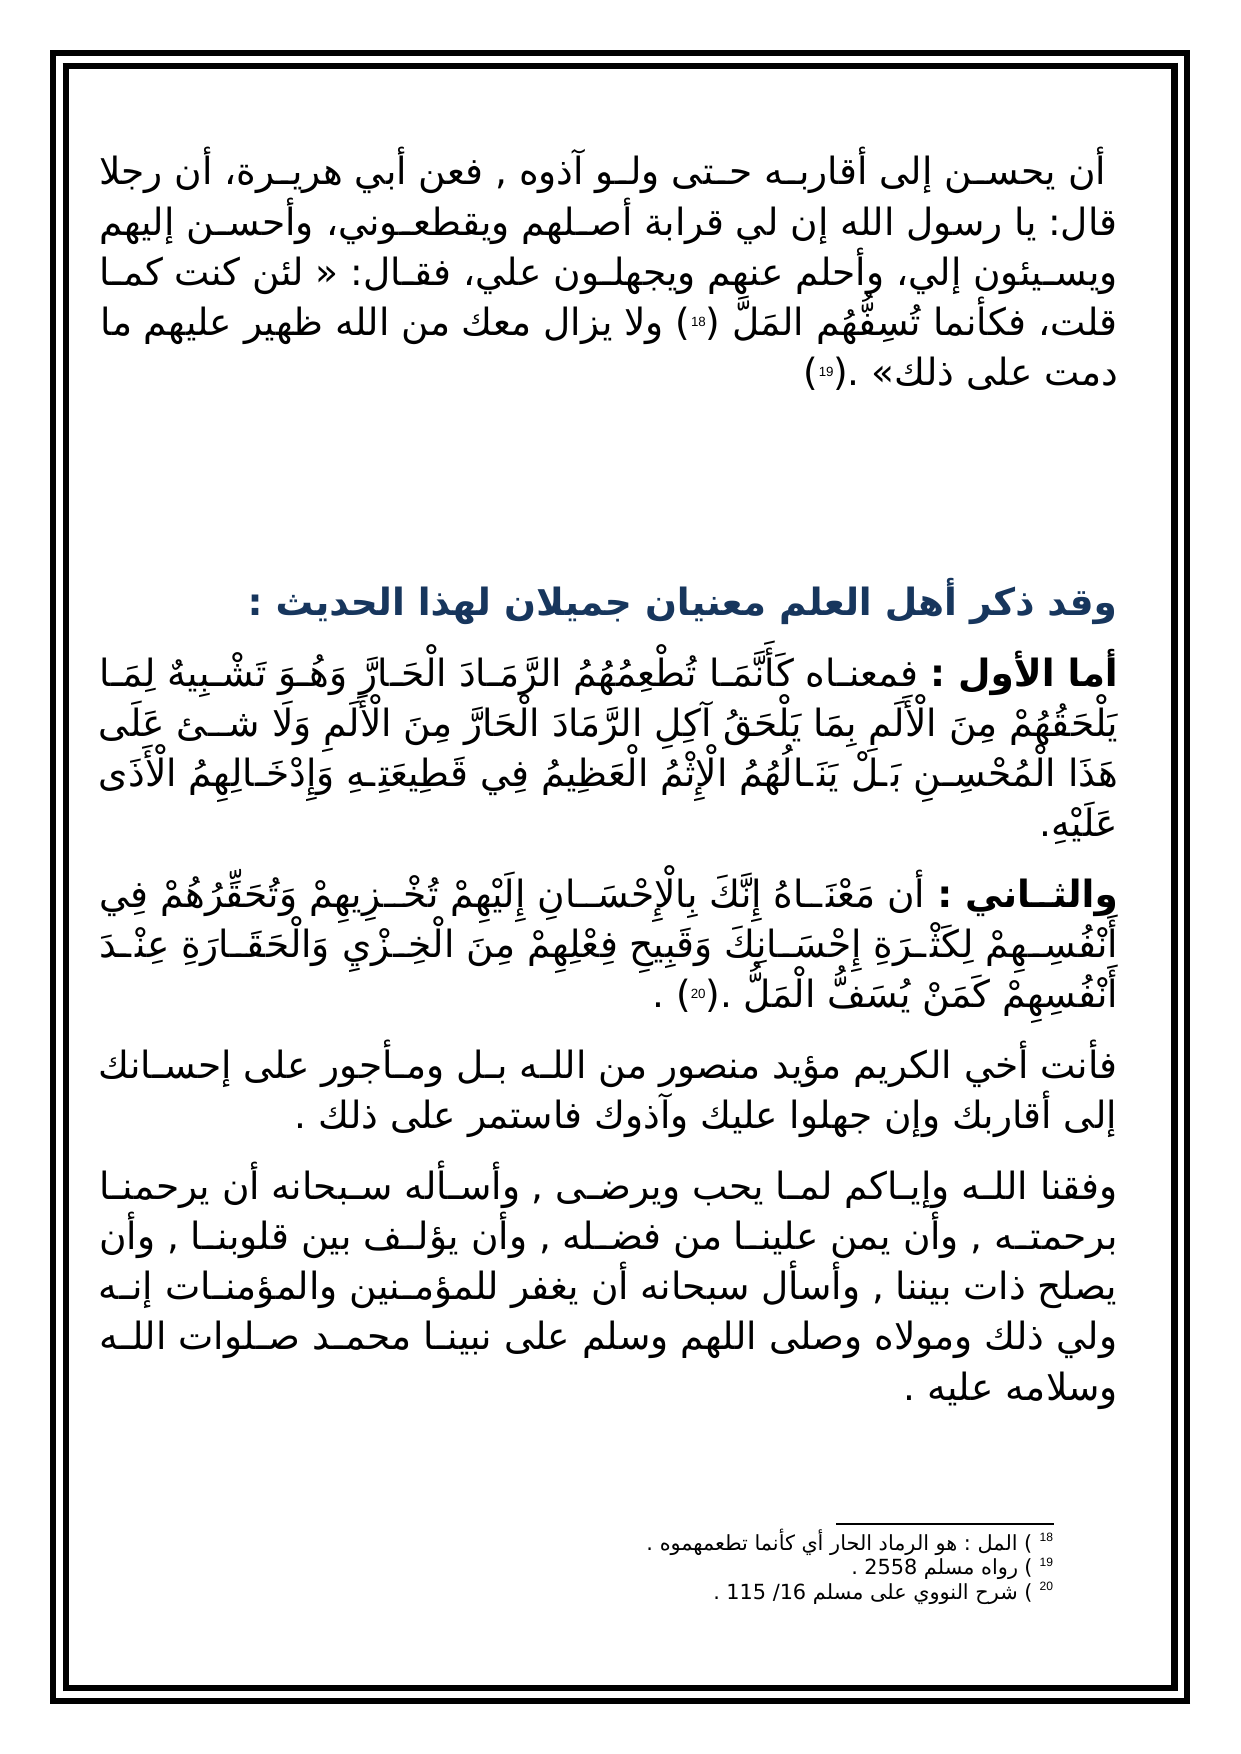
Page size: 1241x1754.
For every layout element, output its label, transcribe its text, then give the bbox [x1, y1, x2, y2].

text أن يحسن إلى أقاربه حتى ولو آذوه , فعن أبي هريرة، أن رجلا قال: يا رسول الله إن لي قرابة أصلهم ويقطعوني، وأحسن إليهم ويسيئون إلي، وأحلم عنهم ويجهلون علي، فقال: « لئن كنت كما قلت، فكأنما تُسِفُّهُم المَلَّ () ولا يزال معك من الله ظهير عليهم ما دمت على ذلك» .() [99, 150, 1118, 394]
text وفقنا الله وإياكم لما يحب ويرضى , وأسأله سبحانه أن يرحمنا برحمته , وأن يمن علينا من فضله , وأن يؤلف بين قلوبنا , وأن يصلح ذات بيننا , وأسأل سبحانه أن يغفر للمؤمنين والمؤمنات إنه ولي ذلك ومولاه وصلى اللهم وسلم على نبينا محمد صلوات الله وسلامه عليه . [99, 1165, 1118, 1409]
text والثاني : أن مَعْنَاهُ إِنَّكَ بِالْإِحْسَانِ إِلَيْهِمْ تُخْزِيهِمْ وَتُحَقِّرُهُمْ فِي أَنْفُسِهِمْ لِكَثْرَةِ إِحْسَانِكَ وَقَبِيحِ فِعْلِهِمْ مِنَ الْخِزْيِ وَالْحَقَارَةِ عِنْدَ أَنْفُسِهِمْ كَمَنْ يُسَفُّ الْمَلُّ .() . [99, 872, 1118, 1016]
text فأنت أخي الكريم مؤيد منصور من الله بل ومأجور على إحسانك إلى أقاربك وإن جهلوا عليك وآذوك فاستمر على ذلك . [99, 1044, 1118, 1137]
text أما الأول : فمعناه كَأَنَّمَا تُطْعِمُهُمُ الرَّمَادَ الْحَارَّ وَهُوَ تَشْبِيهٌ لِمَا يَلْحَقُهُمْ مِنَ الْأَلَمِ بِمَا يَلْحَقُ آكِلِ الرَّمَادَ الْحَارَّ مِنَ الْأَلَمِ وَلَا شئ عَلَى هَذَا الْمُحْسِنِ بَلْ يَنَالُهُمُ الْإِثْمُ الْعَظِيمُ فِي قَطِيعَتِهِ وَإِدْخَالِهِمُ الْأَذَى عَلَيْهِ. [99, 651, 1118, 845]
text وقد ذكر أهل العلم معنيان جميلان لهذا الحديث : [99, 580, 1118, 624]
